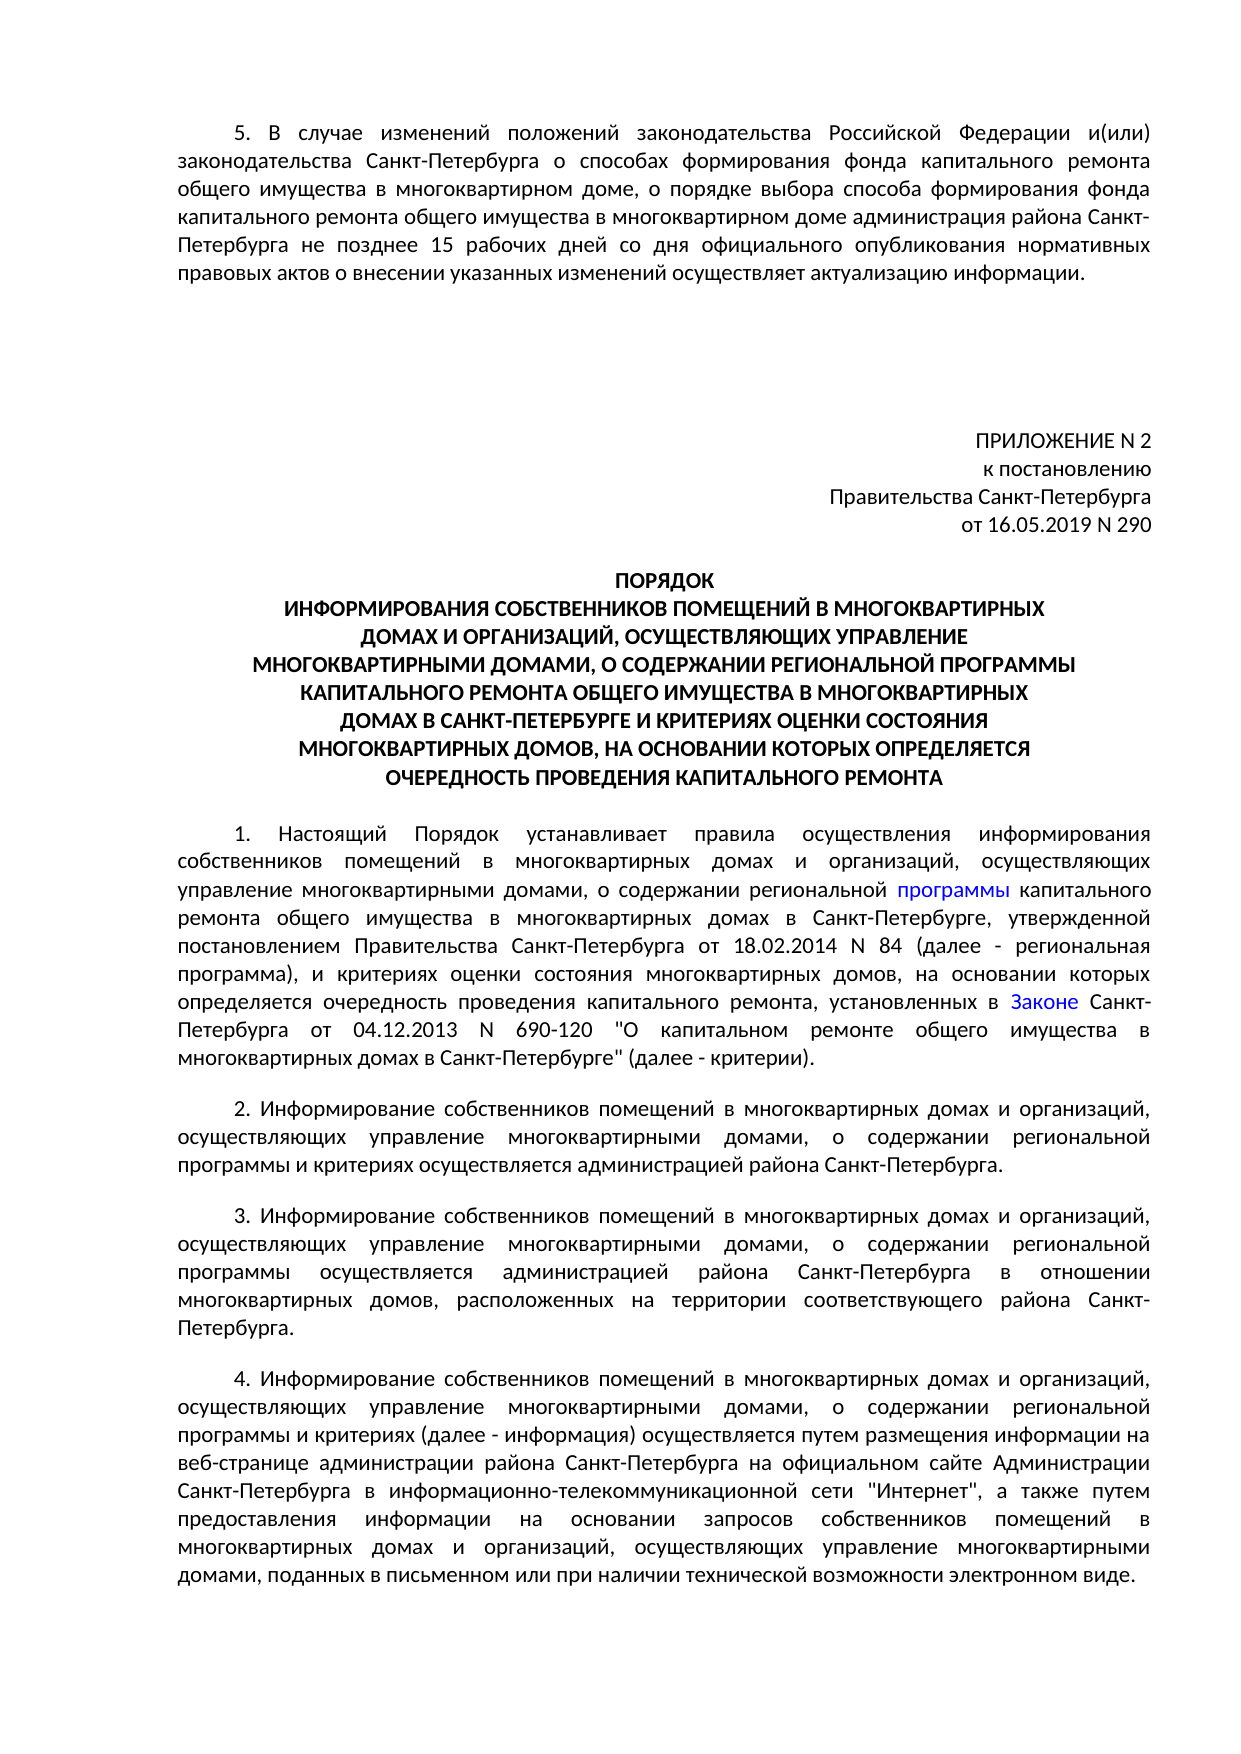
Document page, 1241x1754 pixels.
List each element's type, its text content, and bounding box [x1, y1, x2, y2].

title ОЧЕРЕДНОСТЬ ПРОВЕДЕНИЯ КАПИТАЛЬНОГО РЕМОНТА [177, 763, 1152, 791]
title МНОГОКВАРТИРНЫХ ДОМОВ, НА ОСНОВАНИИ КОТОРЫХ ОПРЕДЕЛЯЕТСЯ [177, 734, 1152, 763]
title КАПИТАЛЬНОГО РЕМОНТА ОБЩЕГО ИМУЩЕСТВА В МНОГОКВАРТИРНЫХ [177, 678, 1152, 707]
text ПРИЛОЖЕНИЕ N 2 [177, 426, 1152, 454]
text к постановлению [177, 454, 1152, 482]
text 1. Настоящий Порядок устанавливает правила осуществления информирования собственников помещений в многоквартирных домах и организаций, осуществляющих управление многоквартирными домами, о содержании региональной программы капитального ремонта общего имущества в многоквартирных домах в Санкт-Петербурге, утвержденной постановлением Правительства Санкт-Петербурга от 18.02.2014 N 84 (далее - региональная программа), и критериях оценки состояния многоквартирных домов, на основании которых определяется очередность проведения капитального ремонта, установленных в Законе Санкт-Петербурга от 04.12.2013 N 690-120 "О капитальном ремонте общего имущества в многоквартирных домах в Санкт-Петербурге" (далее - критерии). [177, 819, 1152, 1071]
title ДОМАХ В САНКТ-ПЕТЕРБУРГЕ И КРИТЕРИЯХ ОЦЕНКИ СОСТОЯНИЯ [177, 707, 1152, 734]
text 3. Информирование собственников помещений в многоквартирных домах и организаций, осуществляющих управление многоквартирными домами, о содержании региональной программы осуществляется администрацией района Санкт-Петербурга в отношении многоквартирных домов, расположенных на территории соответствующего района Санкт-Петербурга. [177, 1201, 1152, 1341]
text от 16.05.2019 N 290 [177, 510, 1152, 538]
title ДОМАХ И ОРГАНИЗАЦИЙ, ОСУЩЕСТВЛЯЮЩИХ УПРАВЛЕНИЕ [177, 622, 1152, 651]
text 2. Информирование собственников помещений в многоквартирных домах и организаций, осуществляющих управление многоквартирными домами, о содержании региональной программы и критериях осуществляется администрацией района Санкт-Петербурга. [177, 1094, 1152, 1178]
title МНОГОКВАРТИРНЫМИ ДОМАМИ, О СОДЕРЖАНИИ РЕГИОНАЛЬНОЙ ПРОГРАММЫ [177, 651, 1152, 678]
text 4. Информирование собственников помещений в многоквартирных домах и организаций, осуществляющих управление многоквартирными домами, о содержании региональной программы и критериях (далее - информация) осуществляется путем размещения информации на веб-странице администрации района Санкт-Петербурга на официальном сайте Администрации Санкт-Петербурга в информационно-телекоммуникационной сети "Интернет", а также путем предоставления информации на основании запросов собственников помещений в многоквартирных домах и организаций, осуществляющих управление многоквартирными домами, поданных в письменном или при наличии технической возможности электронном виде. [177, 1364, 1152, 1588]
text 5. В случае изменений положений законодательства Российской Федерации и(или) законодательства Санкт-Петербурга о способах формирования фонда капитального ремонта общего имущества в многоквартирном доме, о порядке выбора способа формирования фонда капитального ремонта общего имущества в многоквартирном доме администрация района Санкт-Петербурга не позднее 15 рабочих дней со дня официального опубликования нормативных правовых актов о внесении указанных изменений осуществляет актуализацию информации. [177, 118, 1152, 286]
title ПОРЯДОК [177, 566, 1152, 594]
title ИНФОРМИРОВАНИЯ СОБСТВЕННИКОВ ПОМЕЩЕНИЙ В МНОГОКВАРТИРНЫХ [177, 594, 1152, 622]
text Правительства Санкт-Петербурга [177, 482, 1152, 510]
